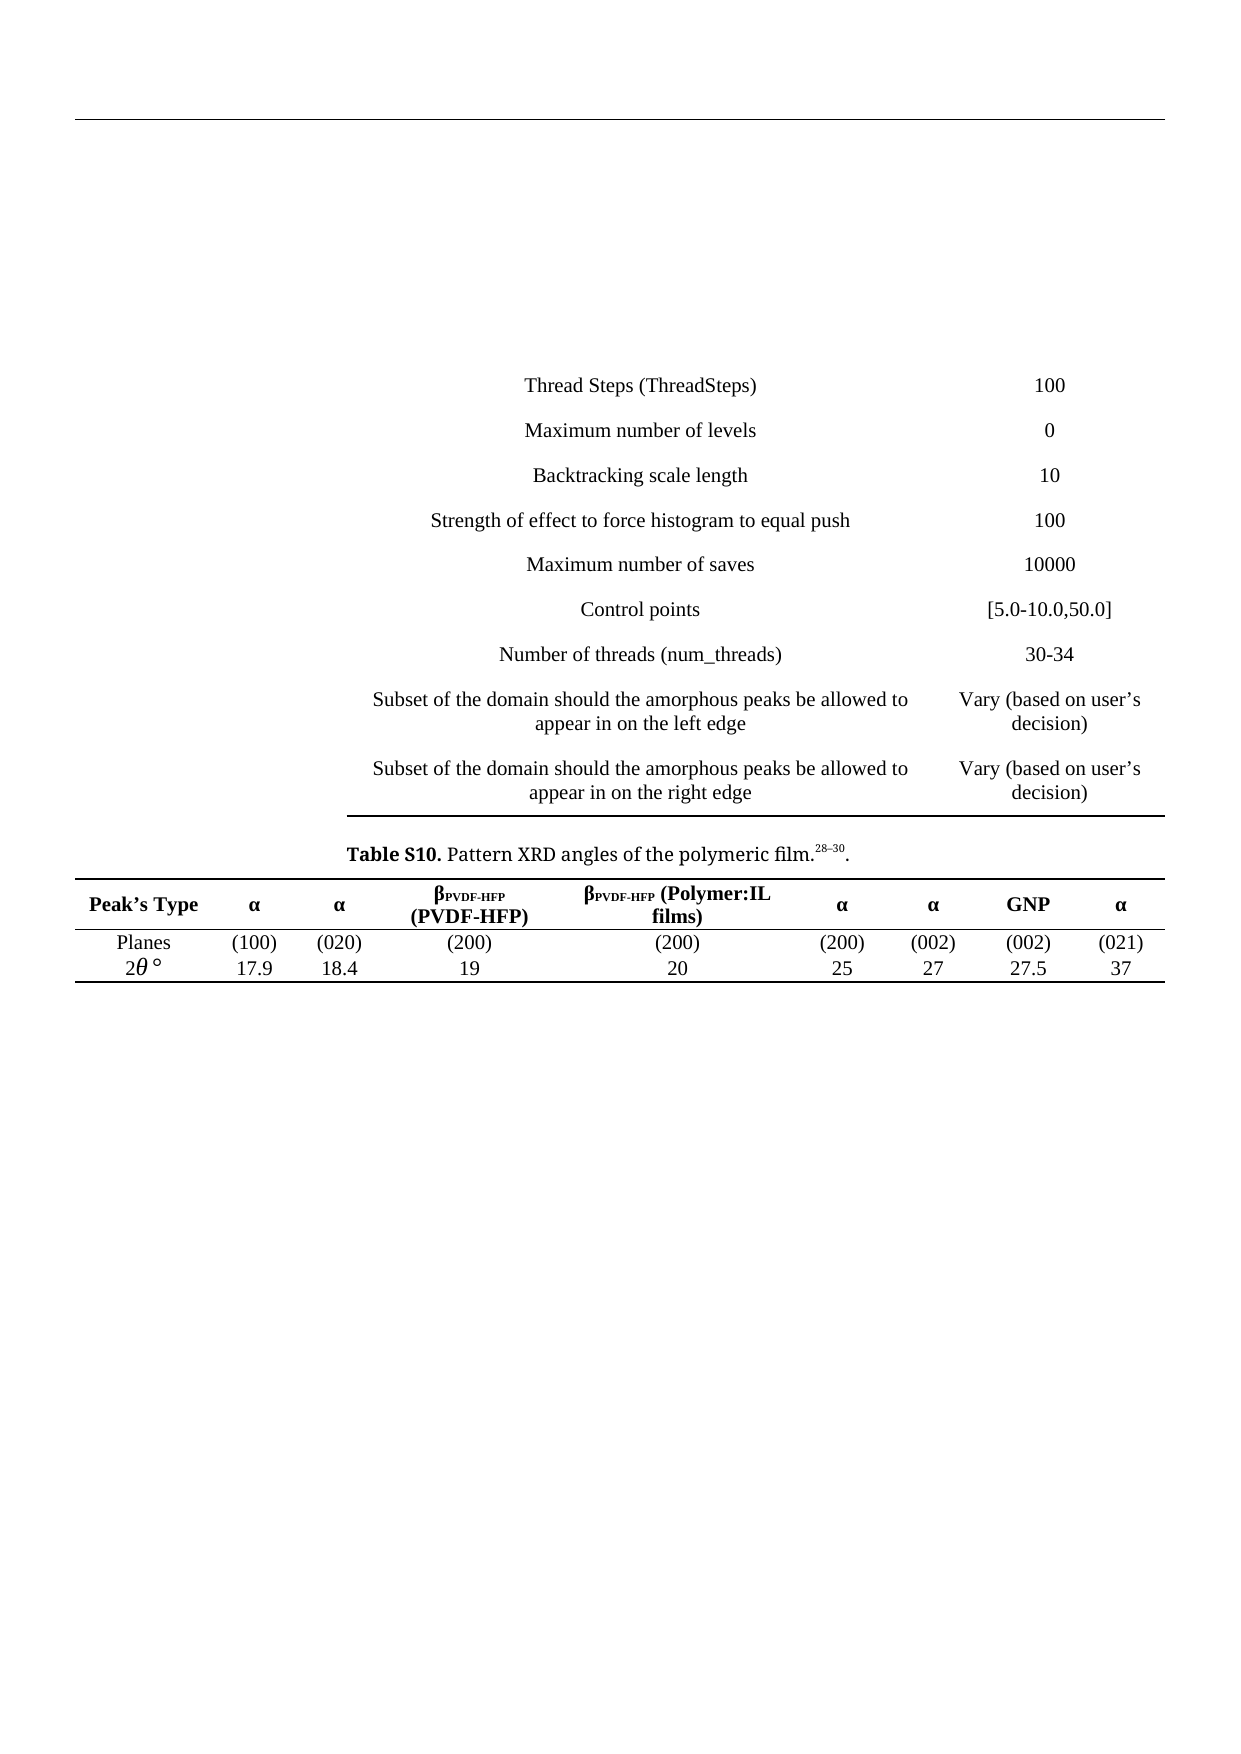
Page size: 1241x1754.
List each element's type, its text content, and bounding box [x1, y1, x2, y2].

text Table S10. Pattern XRD angles of the polymeric film.28–30. [347, 842, 1165, 866]
table_header α [886, 880, 980, 928]
table_header GNP [980, 880, 1076, 928]
table_cell Thread Steps (ThreadSteps) [347, 363, 934, 407]
table_cell Maximum number of levels [347, 407, 934, 452]
table_cell 27 [886, 954, 980, 981]
table_cell 10 [934, 452, 1165, 497]
table_cell Maximum number of saves [347, 542, 934, 587]
table_cell 10000 [934, 542, 1165, 587]
table_cell (200) [798, 930, 886, 954]
table_header α [212, 880, 296, 928]
table_cell Strength of effect to force histogram to equal push [347, 497, 934, 542]
table_header βPVDF-HFP (Polymer:IL films) [557, 880, 798, 928]
table_cell (021) [1076, 930, 1165, 954]
table_cell (200) [557, 930, 798, 954]
table_cell Subset of the domain should the amorphous peaks be allowed to appear in on the left edge [347, 677, 934, 746]
table_header Peak’s Type [75, 880, 212, 928]
table_cell (002) [980, 930, 1076, 954]
table_cell 19 [382, 954, 557, 981]
table_cell 30-34 [934, 632, 1165, 677]
table_cell 100 [934, 497, 1165, 542]
table_header α [296, 880, 382, 928]
table_cell 37 [1076, 954, 1165, 981]
table_header α [798, 880, 886, 928]
table_cell Control points [347, 587, 934, 632]
table_cell 17.9 [212, 954, 296, 981]
table_header βPVDF-HFP (PVDF-HFP) [382, 880, 557, 928]
table_cell Number of threads (num_threads) [347, 632, 934, 677]
table_cell Vary (based on user’s decision) [934, 746, 1165, 814]
table_cell (100) [212, 930, 296, 954]
table_cell Subset of the domain should the amorphous peaks be allowed to appear in on the right edge [347, 746, 934, 814]
table_cell 18.4 [296, 954, 382, 981]
table_cell (020) [296, 930, 382, 954]
table_cell [5.0-10.0,50.0] [934, 587, 1165, 632]
table_cell 2 [75, 954, 212, 981]
table_cell Vary (based on user’s decision) [934, 677, 1165, 746]
table_cell 25 [798, 954, 886, 981]
table_cell 20 [557, 954, 798, 981]
table_cell 0 [934, 407, 1165, 452]
table_cell Planes [75, 930, 212, 954]
table_cell (002) [886, 930, 980, 954]
table_cell Backtracking scale length [347, 452, 934, 497]
table_cell (200) [382, 930, 557, 954]
table_cell 100 [934, 363, 1165, 407]
table_header α [1076, 880, 1165, 928]
table_cell 27.5 [980, 954, 1076, 981]
